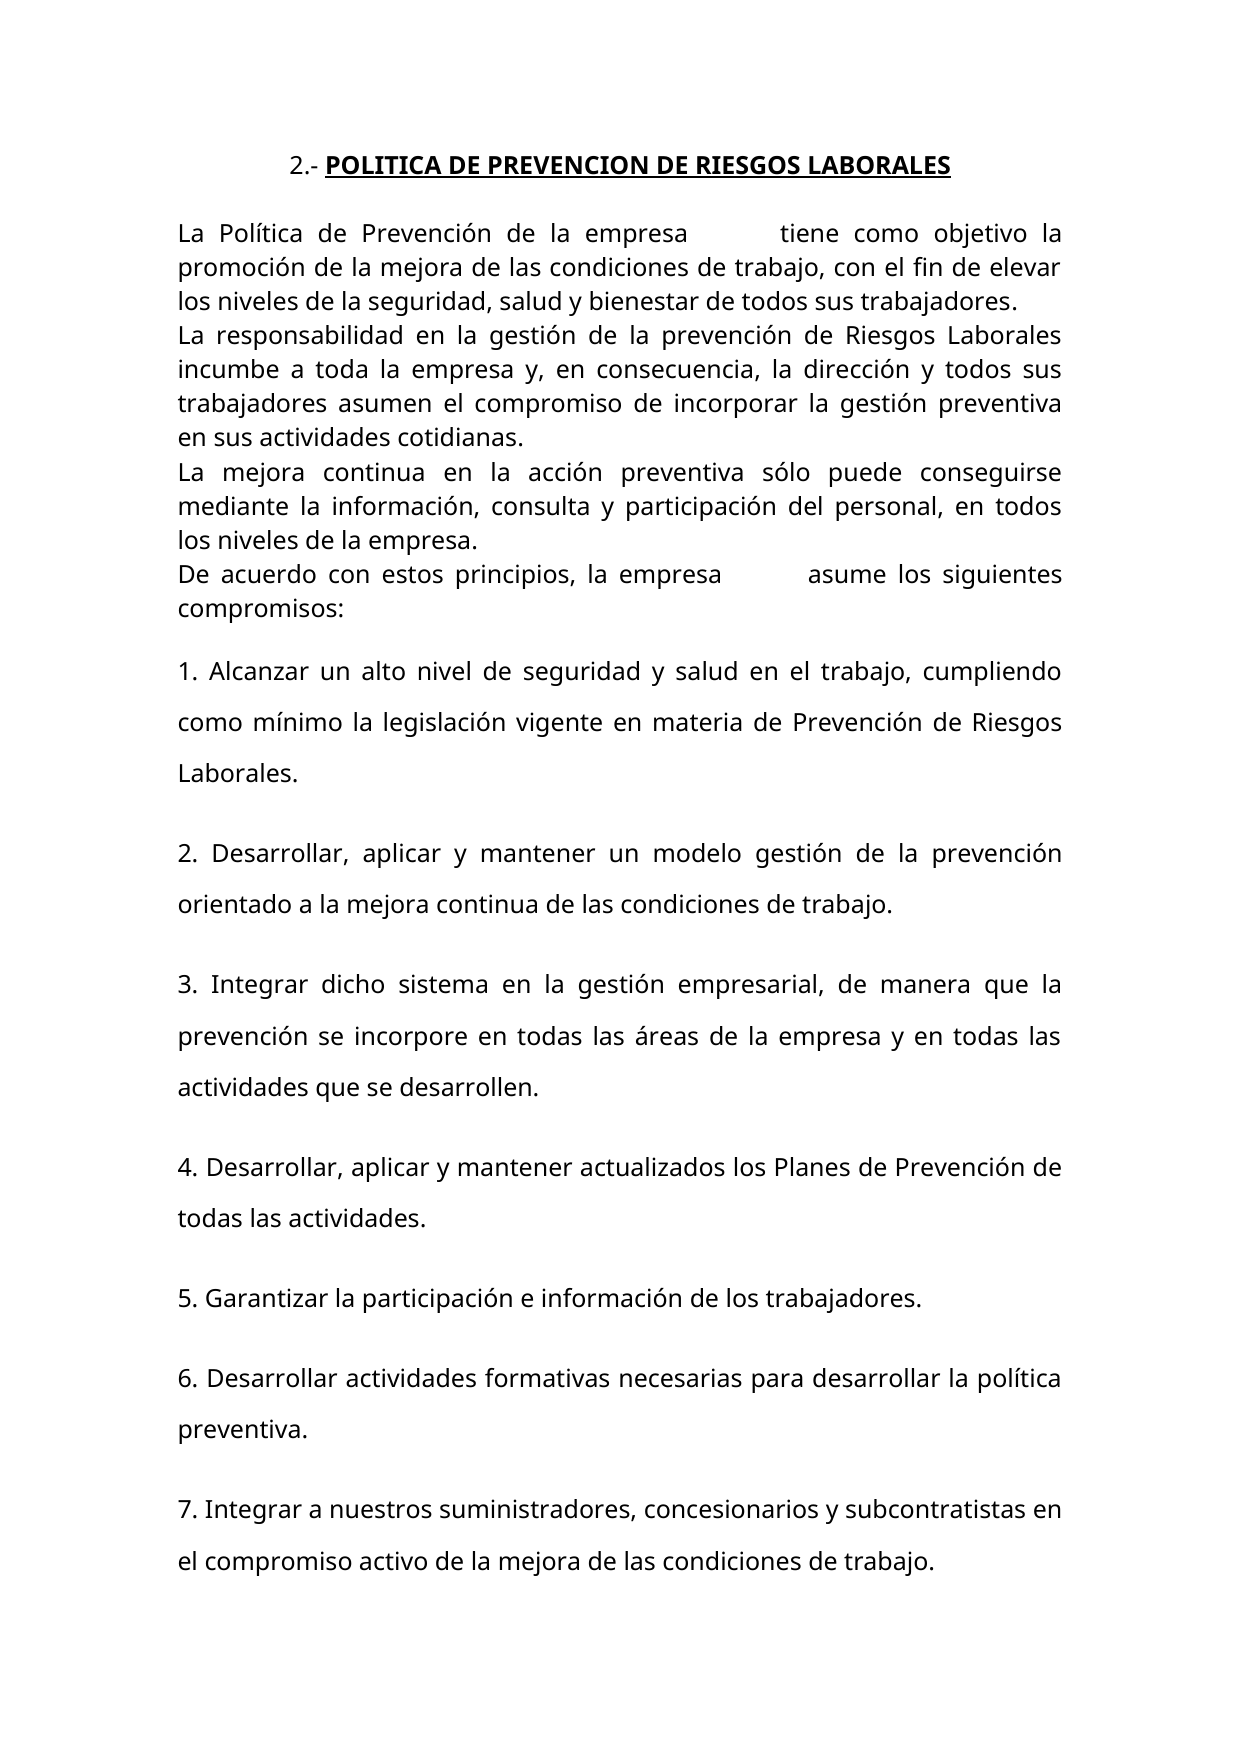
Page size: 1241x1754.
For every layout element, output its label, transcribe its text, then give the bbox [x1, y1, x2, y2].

subtitle La responsabilidad en la gestión de la prevención de Riesgos Laborales incumbe a toda la empresa y, en consecuencia, la dirección y todos sus trabajadores asumen el compromiso de incorporar la gestión preventiva en sus actividades cotidianas. [177, 318, 1063, 454]
text 2. Desarrollar, aplicar y mantener un modelo gestión de la prevención orientado a la mejora continua de las condiciones de trabajo. [177, 836, 1063, 921]
subtitle 2.- POLITICA DE PREVENCION DE RIESGOS LABORALES [177, 148, 1063, 182]
subtitle La mejora continua en la acción preventiva sólo puede conseguirse mediante la información, consulta y participación del personal, en todos los niveles de la empresa. [177, 454, 1063, 556]
text 6. Desarrollar actividades formativas necesarias para desarrollar la política preventiva. [177, 1361, 1063, 1446]
text 1. Alcanzar un alto nivel de seguridad y salud en el trabajo, cumpliendo como mínimo la legislación vigente en materia de Prevención de Riesgos Laborales. [177, 654, 1063, 790]
text 3. Integrar dicho sistema en la gestión empresarial, de manera que la prevención se incorpore en todas las áreas de la empresa y en todas las actividades que se desarrollen. [177, 967, 1063, 1103]
text 4. Desarrollar, aplicar y mantener actualizados los Planes de Prevención de todas las actividades. [177, 1149, 1063, 1234]
subtitle La Política de Prevención de la empresa tiene como objetivo la promoción de la mejora de las condiciones de trabajo, con el fin de elevar los niveles de la seguridad, salud y bienestar de todos sus trabajadores. [177, 216, 1063, 318]
text 7. Integrar a nuestros suministradores, concesionarios y subcontratistas en el compromiso activo de la mejora de las condiciones de trabajo. [177, 1492, 1063, 1577]
subtitle De acuerdo con estos principios, la empresa asume los siguientes compromisos: [177, 556, 1063, 624]
text 5. Garantizar la participación e información de los trabajadores. [177, 1281, 1063, 1315]
